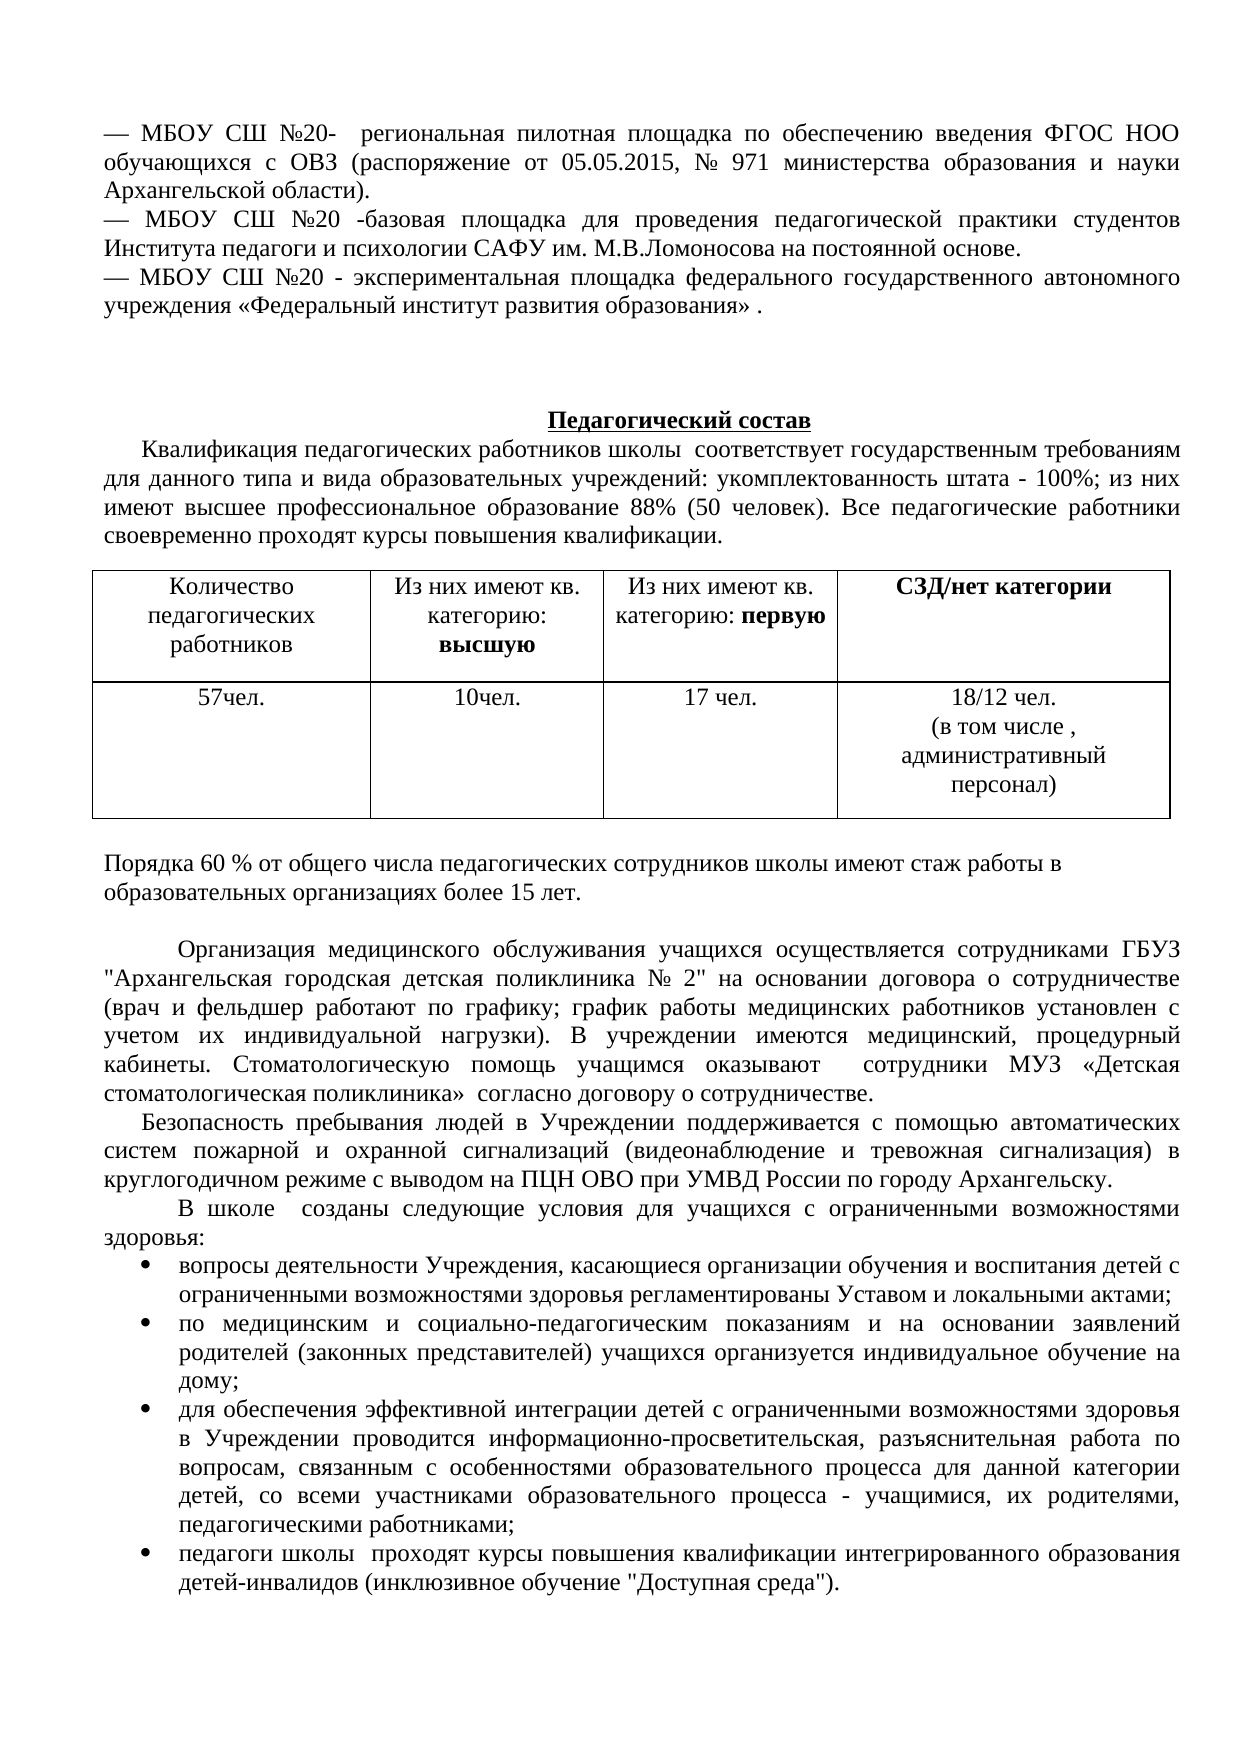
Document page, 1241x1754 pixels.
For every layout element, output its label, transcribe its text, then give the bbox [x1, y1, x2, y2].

list вопросы деятельности Учреждения, касающиеся организации обучения и воспитания детей с ограниченными возможностями здоровья регламентированы Уставом и локальными актами; [141, 1251, 1181, 1308]
list по медицинским и социально-педагогическим показаниям и на основании заявлений родителей (законных представителей) учащихся организуется индивидуальное обучение на дому; [141, 1308, 1181, 1394]
text Безопасность пребывания людей в Учреждении поддерживается с помощью автоматических систем пожарной и охранной сигнализаций (видеонаблюдение и тревожная сигнализация) в круглогодичном режиме с выводом на ПЦН ОВО при УМВД России по городу Архангельску. [103, 1107, 1181, 1193]
table_header Из них имеют кв. категорию: высшую [371, 571, 603, 681]
table_cell 10чел. [371, 683, 603, 818]
table_header СЗД/нет категории [838, 571, 1169, 681]
list — МБОУ СШ №20- региональная пилотная площадка по обеспечению введения ФГОС НОО обучающихся с ОВЗ (распоряжение от 05.05.2015, № 971 министерства образования и науки Архангельской области). [103, 118, 1181, 204]
table_cell 17 чел. [604, 683, 837, 818]
text Порядка 60 % от общего числа педагогических сотрудников школы имеют стаж работы в образовательных организациях более 15 лет. [103, 848, 1181, 906]
table_header Количество педагогических работников [93, 571, 370, 681]
text Квалификация педагогических работников школы соответствует государственным требованиям для данного типа и вида образовательных учреждений: укомплектованность штата - 100%; из них имеют высшее профессиональное образование 88% (50 человек). Все педагогические работники своевременно проходят курсы повышения квалификации. [103, 434, 1181, 549]
list для обеспечения эффективной интеграции детей с ограниченными возможностями здоровья в Учреждении проводится информационно-просветительская, разъяснительная работа по вопросам, связанным с особенностями образовательного процесса для данной категории детей, со всеми участниками образовательного процесса - учащимися, их родителями, педагогическими работниками; [141, 1394, 1181, 1538]
table_header Из них имеют кв. категорию: первую [604, 571, 837, 681]
table_cell 18/12 чел. (в том числе , административный персонал) [838, 683, 1169, 818]
table_cell 57чел. [93, 683, 370, 818]
text Педагогический состав [103, 406, 1181, 434]
list педагоги школы проходят курсы повышения квалификации интегрированного образования детей-инвалидов (инклюзивное обучение "Доступная среда"). [141, 1538, 1181, 1596]
list — МБОУ СШ №20 -базовая площадка для проведения педагогической практики студентов Института педагоги и психологии САФУ им. М.В.Ломоносова на постоянной основе. [103, 204, 1181, 262]
text В школе созданы следующие условия для учащихся с ограниченными возможностями здоровья: [103, 1193, 1181, 1251]
text — МБОУ СШ №20 - экспериментальная площадка федерального государственного автономного учреждения «Федеральный институт развития образования» . [103, 262, 1181, 319]
text Организация медицинского обслуживания учащихся осуществляется сотрудниками ГБУЗ "Архангельская городская детская поликлиника № 2" на основании договора о сотрудничестве (врач и фельдшер работают по графику; график работы медицинских работников установлен с учетом их индивидуальной нагрузки). В учреждении имеются медицинский, процедурный кабинеты. Стоматологическую помощь учащимся оказывают сотрудники МУЗ «Детская стоматологическая поликлиника» согласно договору о сотрудничестве. [103, 934, 1181, 1107]
